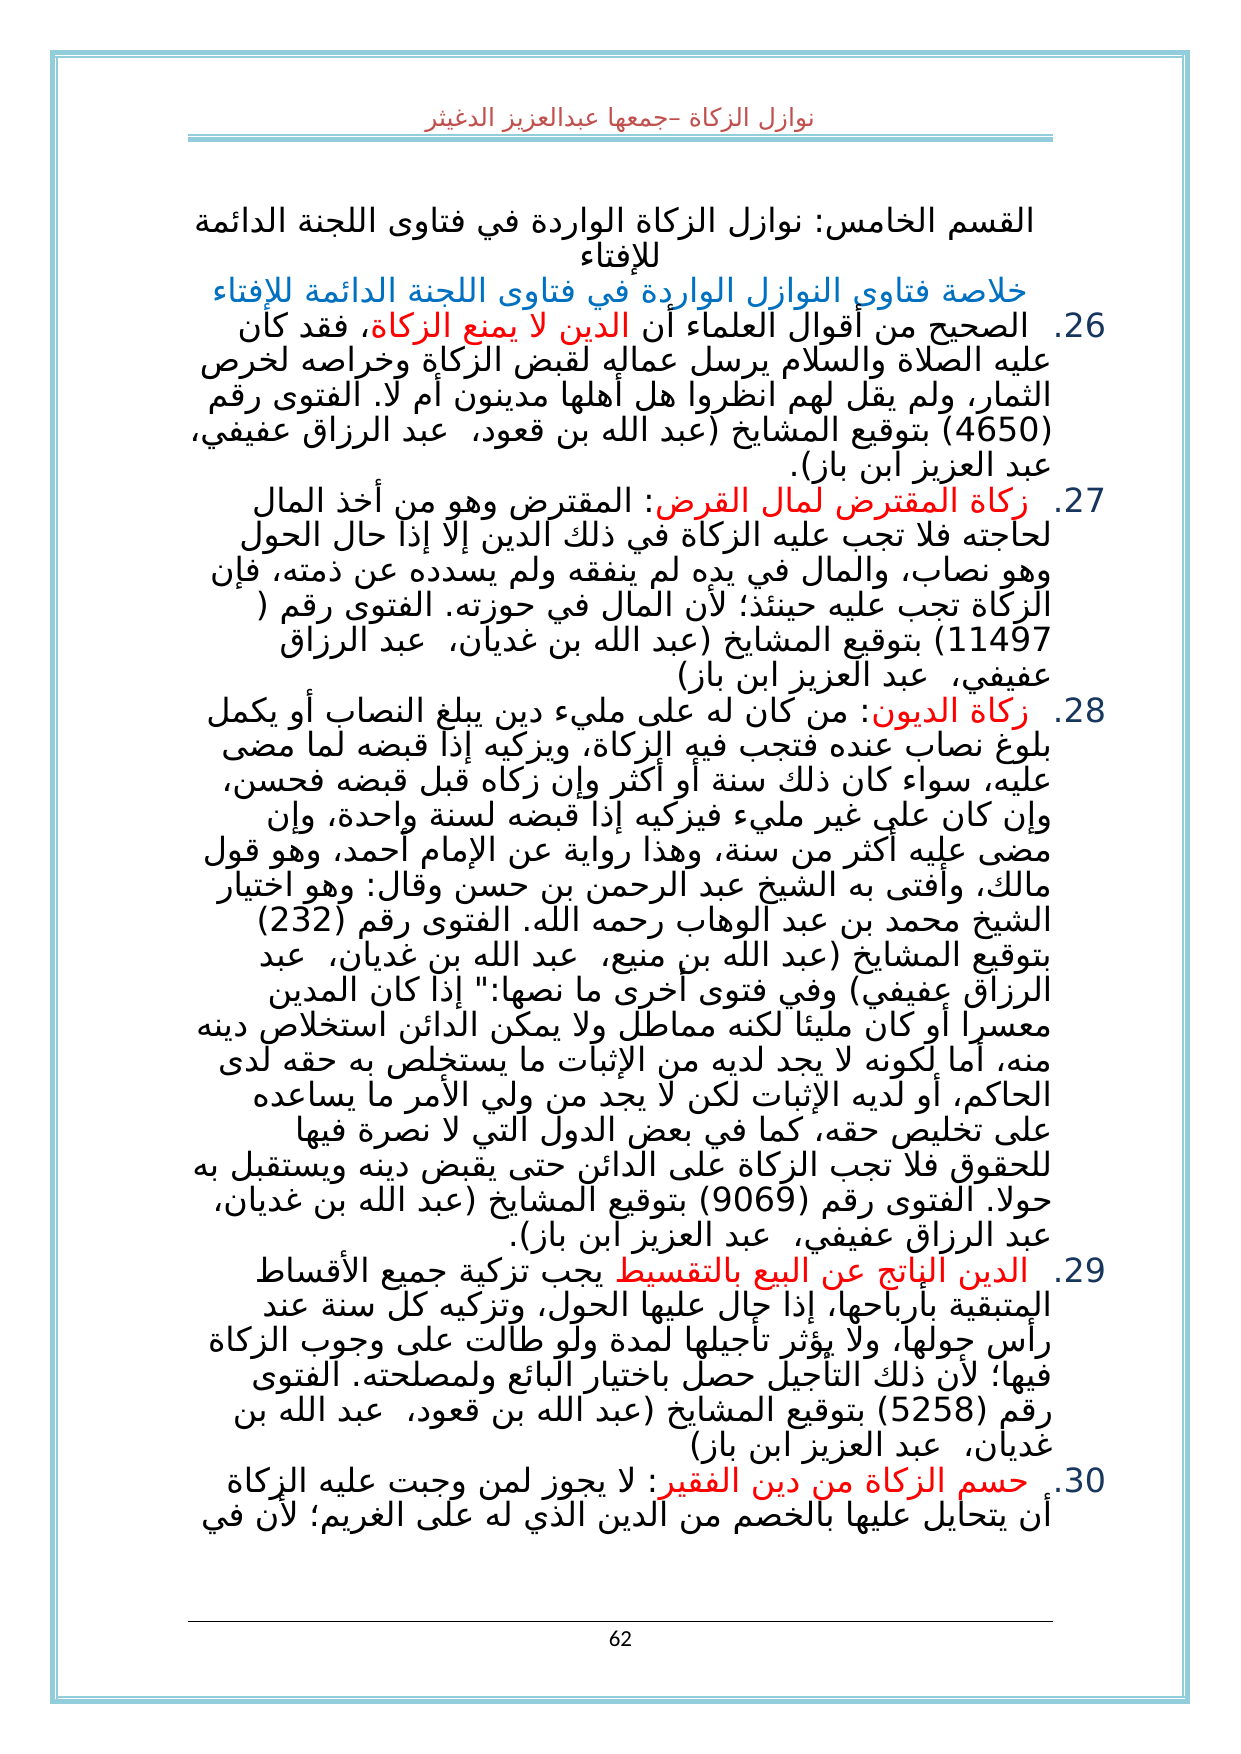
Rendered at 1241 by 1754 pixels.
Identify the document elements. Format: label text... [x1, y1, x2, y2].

list الصحيح من أقوال العلماء أن الدين لا يمنع الزكاة، فقد كان عليه الصلاة والسلام يرسل عماله لقبض الزكاة وخراصه لخرص الثمار، ولم يقل لهم انظروا هل أهلها مدينون أم لا. الفتوى رقم (4650) بتوقيع المشايخ (عبد الله بن قعود، عبد الرزاق عفيفي، عبد العزيز ابن باز). [187, 310, 1053, 485]
text القسم الخامس: نوازل الزكاة الواردة في فتاوى اللجنة الدائمة للإفتاء [187, 205, 1053, 275]
list زكاة الديون: من كان له على مليء دين يبلغ النصاب أو يكمل بلوغ نصاب عنده فتجب فيه الزكاة، ويزكيه إذا قبضه لما مضى عليه، سواء كان ذلك سنة أو أكثر وإن زكاه قبل قبضه فحسن، وإن كان على غير مليء فيزكيه إذا قبضه لسنة واحدة، وإن مضى عليه أكثر من سنة، وهذا رواية عن الإمام أحمد، وهو قول مالك، وأفتى به الشيخ عبد الرحمن بن حسن وقال: وهو اختيار الشيخ محمد بن عبد الوهاب رحمه الله. الفتوى رقم (232) بتوقيع المشايخ (عبد الله بن منيع، عبد الله بن غديان، عبد الرزاق عفيفي) وفي فتوى أخرى ما نصها:" إذا كان المدين معسرا أو كان مليئا لكنه مماطل ولا يمكن الدائن استخلاص دينه منه، أما لكونه لا يجد لديه من الإثبات ما يستخلص به حقه لدى الحاكم، أو لديه الإثبات لكن لا يجد من ولي الأمر ما يساعده على تخليص حقه، كما في بعض الدول التي لا نصرة فيها للحقوق فلا تجب الزكاة على الدائن حتى يقبض دينه ويستقبل به حولا. الفتوى رقم (9069) بتوقيع المشايخ (عبد الله بن غديان، عبد الرزاق عفيفي، عبد العزيز ابن باز). [187, 694, 1053, 1254]
text خلاصة فتاوى النوازل الواردة في فتاوى اللجنة الدائمة للإفتاء [187, 275, 1053, 310]
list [187, 1464, 1053, 1534]
list الدين الناتج عن البيع بالتقسيط يجب تزكية جميع الأقساط المتبقية بأرباحها، إذا حال عليها الحول، وتزكيه كل سنة عند رأس حولها، ولا يؤثر تأجيلها لمدة ولو طالت على وجوب الزكاة فيها؛ لأن ذلك التأجيل حصل باختيار البائع ولمصلحته. الفتوى رقم (5258) بتوقيع المشايخ (عبد الله بن قعود، عبد الله بن غديان، عبد العزيز ابن باز) [187, 1254, 1053, 1464]
list زكاة المقترض لمال القرض: المقترض وهو من أخذ المال لحاجته فلا تجب عليه الزكاة في ذلك الدين إلا إذا حال الحول وهو نصاب، والمال في يده لم ينفقه ولم يسدده عن ذمته، فإن الزكاة تجب عليه حينئذ؛ لأن المال في حوزته. الفتوى رقم (11497) بتوقيع المشايخ (عبد الله بن غديان، عبد الرزاق عفيفي، عبد العزيز ابن باز) [187, 485, 1053, 694]
